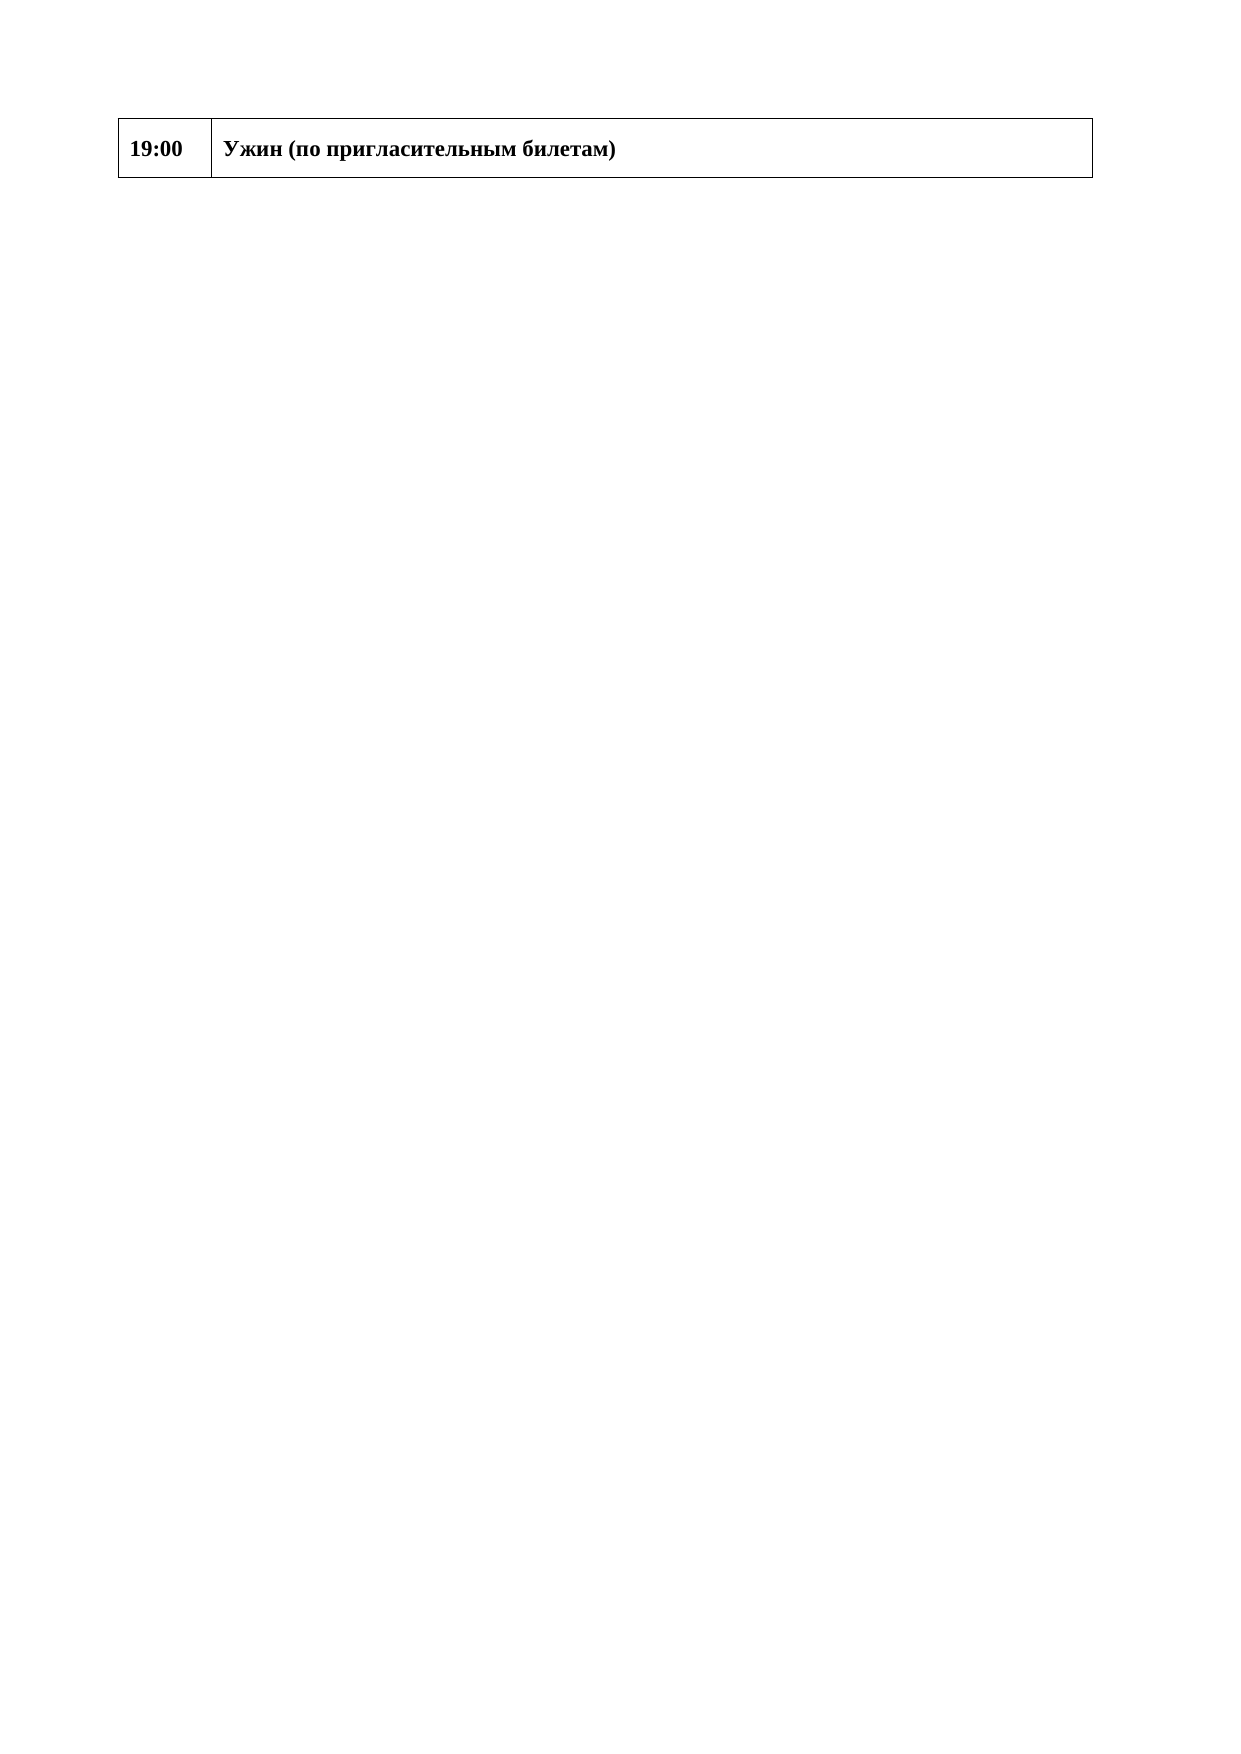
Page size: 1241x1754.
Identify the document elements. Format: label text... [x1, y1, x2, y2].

table_cell 19:00 [119, 119, 211, 177]
table_cell Ужин (по пригласительным билетам) [212, 119, 1092, 177]
